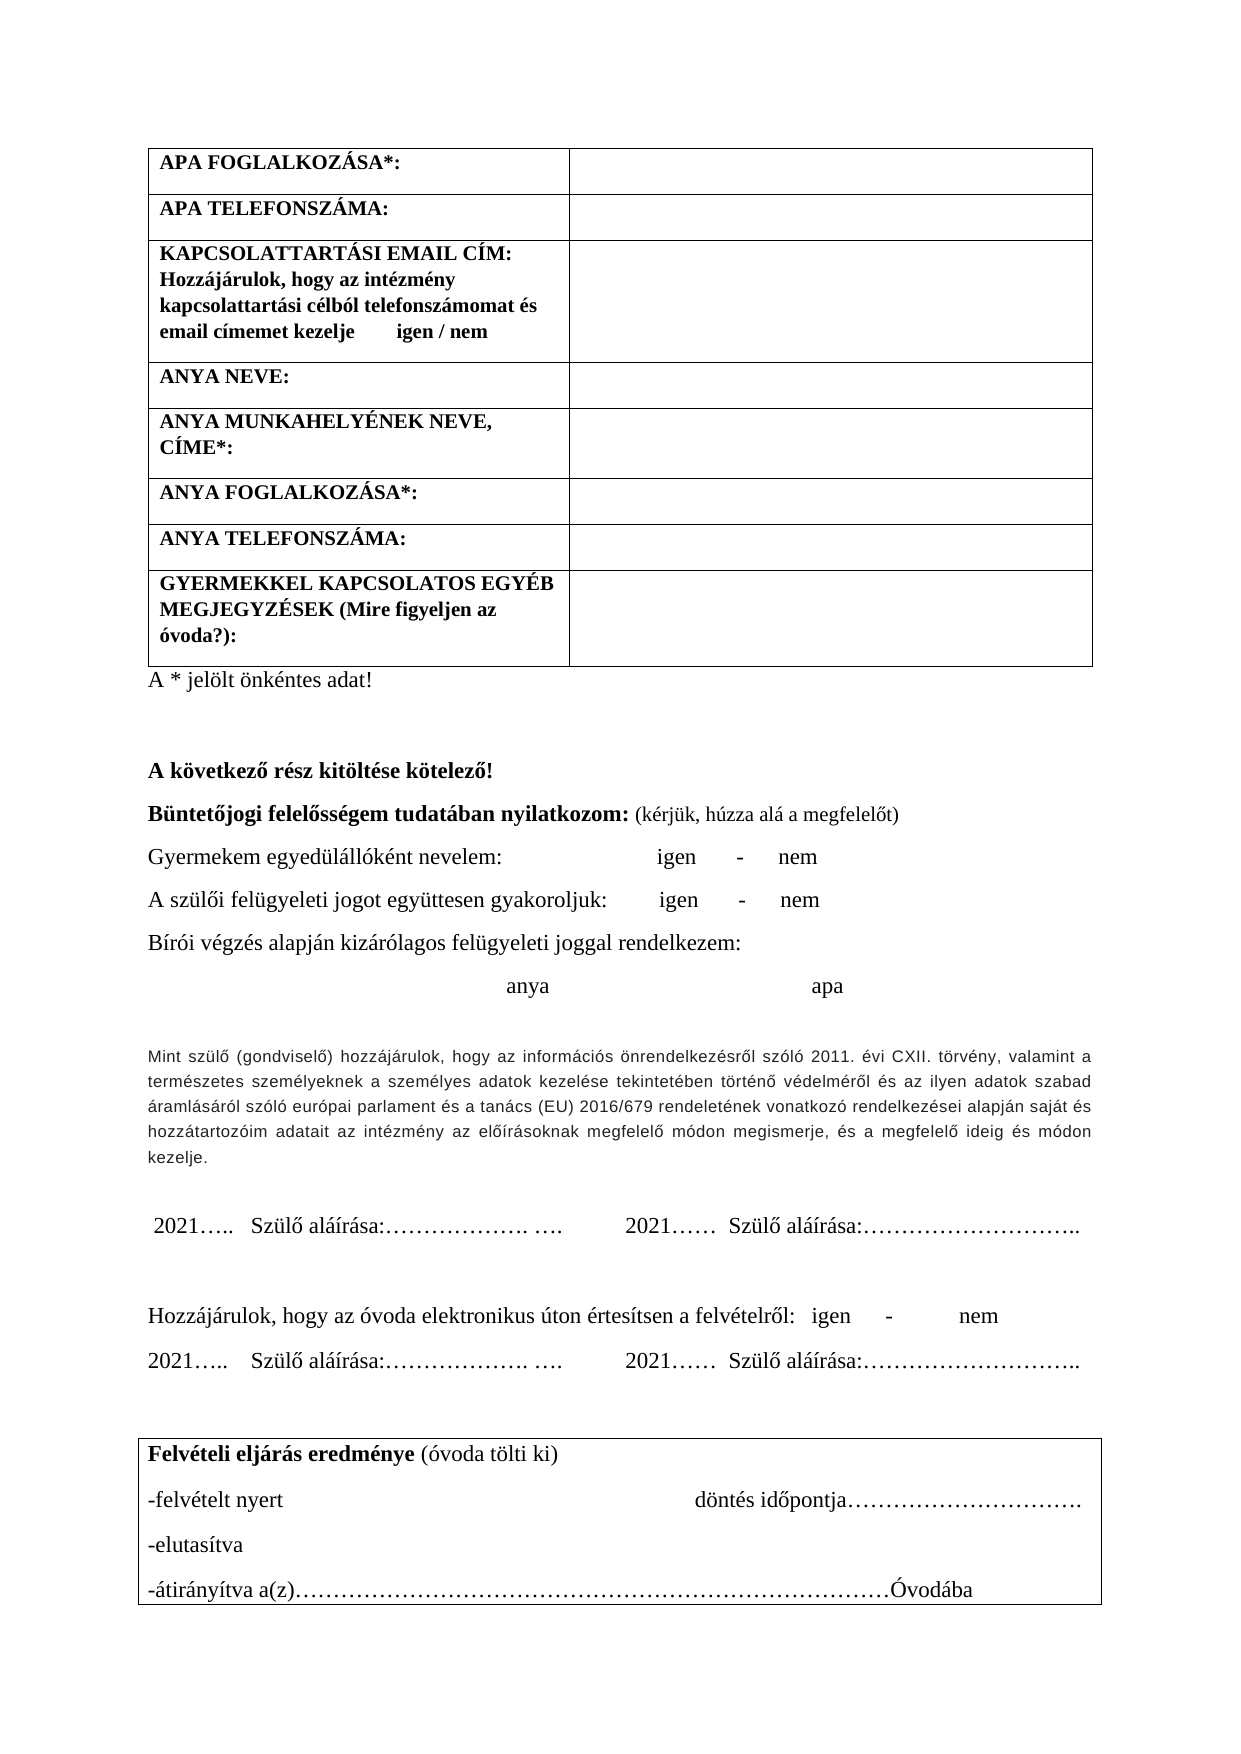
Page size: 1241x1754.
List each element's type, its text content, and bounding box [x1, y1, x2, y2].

table_cell ANYA NEVE: [149, 363, 569, 408]
table_cell [570, 479, 1092, 524]
text 2021….. Szülő aláírása:………………. …. 2021…… Szülő aláírása:……………………….. [148, 1212, 1093, 1238]
table_cell [570, 149, 1092, 194]
table_cell [570, 363, 1092, 408]
table_cell [570, 571, 1092, 666]
text Gyermekem egyedülállóként nevelem: igen - nem [148, 843, 1093, 869]
text -felvételt nyert döntés időpontja…………………………. [139, 1482, 1101, 1512]
text -elutasítva [139, 1528, 1101, 1557]
table_cell APA FOGLALKOZÁSA*: [149, 149, 569, 194]
table_cell KAPCSOLATTARTÁSI EMAIL CÍM: Hozzájárulok, hogy az intézmény kapcsolattartási célból telefonszámomat és email címemet kezelje igen / nem [149, 241, 569, 362]
text A * jelölt önkéntes adat! [148, 667, 1093, 693]
table_cell APA TELEFONSZÁMA: [149, 195, 569, 240]
text A következő rész kitöltése kötelező! [148, 757, 1093, 783]
text Mint szülő (gondviselő) hozzájárulok, hogy az információs önrendelkezésről szóló 2011. évi CXII. törvény, valamint a természetes személyeknek a személyes adatok kezelése tekintetében történő védelméről és az ilyen adatok szabad áramlásáról szóló európai parlament és a tanács (EU) 2016/679 rendeletének vonatkozó rendelkezései alapján saját és hozzátartozóim adatait az intézmény az előírásoknak megfelelő módon megismerje, és a megfelelő ideig és módon kezelje. [148, 1040, 1093, 1167]
text Felvételi eljárás eredménye (óvoda tölti ki) [139, 1439, 1101, 1467]
text 2021….. Szülő aláírása:………………. …. 2021…… Szülő aláírása:……………………….. [148, 1347, 1093, 1373]
table_cell ANYA MUNKAHELYÉNEK NEVE, CÍME*: [149, 409, 569, 477]
table_cell [570, 409, 1092, 477]
text A szülői felügyeleti jogot együttesen gyakoroljuk: igen - nem [148, 886, 1093, 912]
text Hozzájárulok, hogy az óvoda elektronikus úton értesítsen a felvételről: igen - nem [148, 1302, 1093, 1328]
text -átirányítva a(z)……………………………………………………………………Óvodába [139, 1573, 1101, 1604]
table_cell [570, 195, 1092, 240]
table_cell [570, 241, 1092, 362]
table_cell GYERMEKKEL KAPCSOLATOS EGYÉB MEGJEGYZÉSEK (Mire figyeljen az óvoda?): [149, 571, 569, 666]
text Bírói végzés alapján kizárólagos felügyeleti joggal rendelkezem: [148, 929, 1093, 955]
table_cell ANYA TELEFONSZÁMA: [149, 525, 569, 570]
table_cell [570, 525, 1092, 570]
table_cell ANYA FOGLALKOZÁSA*: [149, 479, 569, 524]
text Büntetőjogi felelősségem tudatában nyilatkozom: (kérjük, húzza alá a megfelelőt) [148, 800, 1093, 826]
text anya apa [148, 972, 1093, 998]
